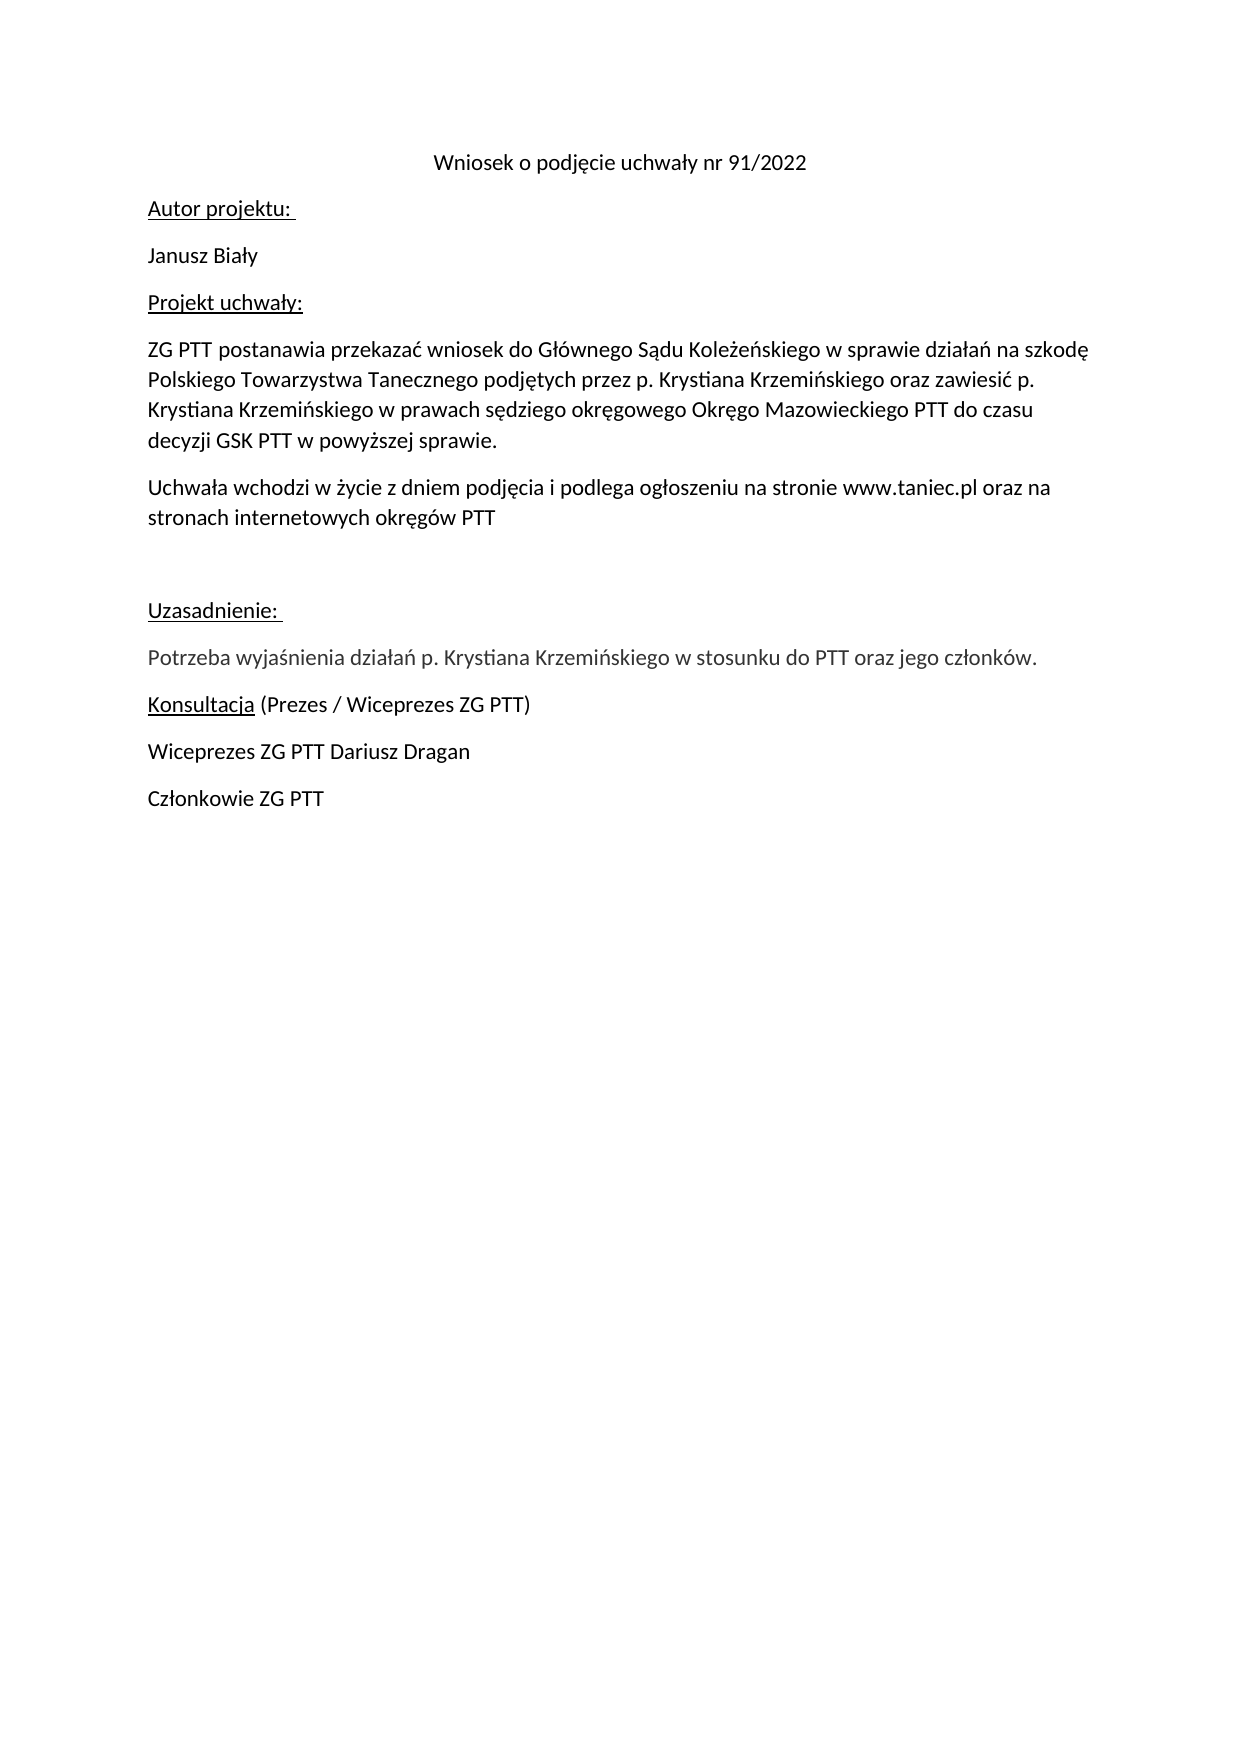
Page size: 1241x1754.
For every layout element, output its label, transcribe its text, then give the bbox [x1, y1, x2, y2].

text Konsultacja (Prezes / Wiceprezes ZG PTT) [148, 690, 1093, 718]
text Autor projektu: [148, 194, 1093, 222]
text Janusz Biały [148, 241, 1093, 269]
text Uchwała wchodzi w życie z dniem podjęcia i podlega ogłoszeniu na stronie www.taniec.pl oraz na stronach internetowych okręgów PTT [148, 473, 1093, 531]
text Członkowie ZG PTT [148, 784, 1093, 812]
text Uzasadnienie: [148, 597, 1093, 624]
text Wniosek o podjęcie uchwały nr 91/2022 [148, 148, 1093, 176]
text ZG PTT postanawia przekazać wniosek do Głównego Sądu Koleżeńskiego w sprawie działań na szkodę Polskiego Towarzystwa Tanecznego podjętych przez p. Krystiana Krzemińskiego oraz zawiesić p. Krystiana Krzemińskiego w prawach sędziego okręgowego Okręgo Mazowieckiego PTT do czasu decyzji GSK PTT w powyższej sprawie. [148, 335, 1093, 454]
text Projekt uchwały: [148, 288, 1093, 316]
text Potrzeba wyjaśnienia działań p. Krystiana Krzemińskiego w stosunku do PTT oraz jego członków. [148, 643, 1093, 671]
text Wiceprezes ZG PTT Dariusz Dragan [148, 737, 1093, 765]
